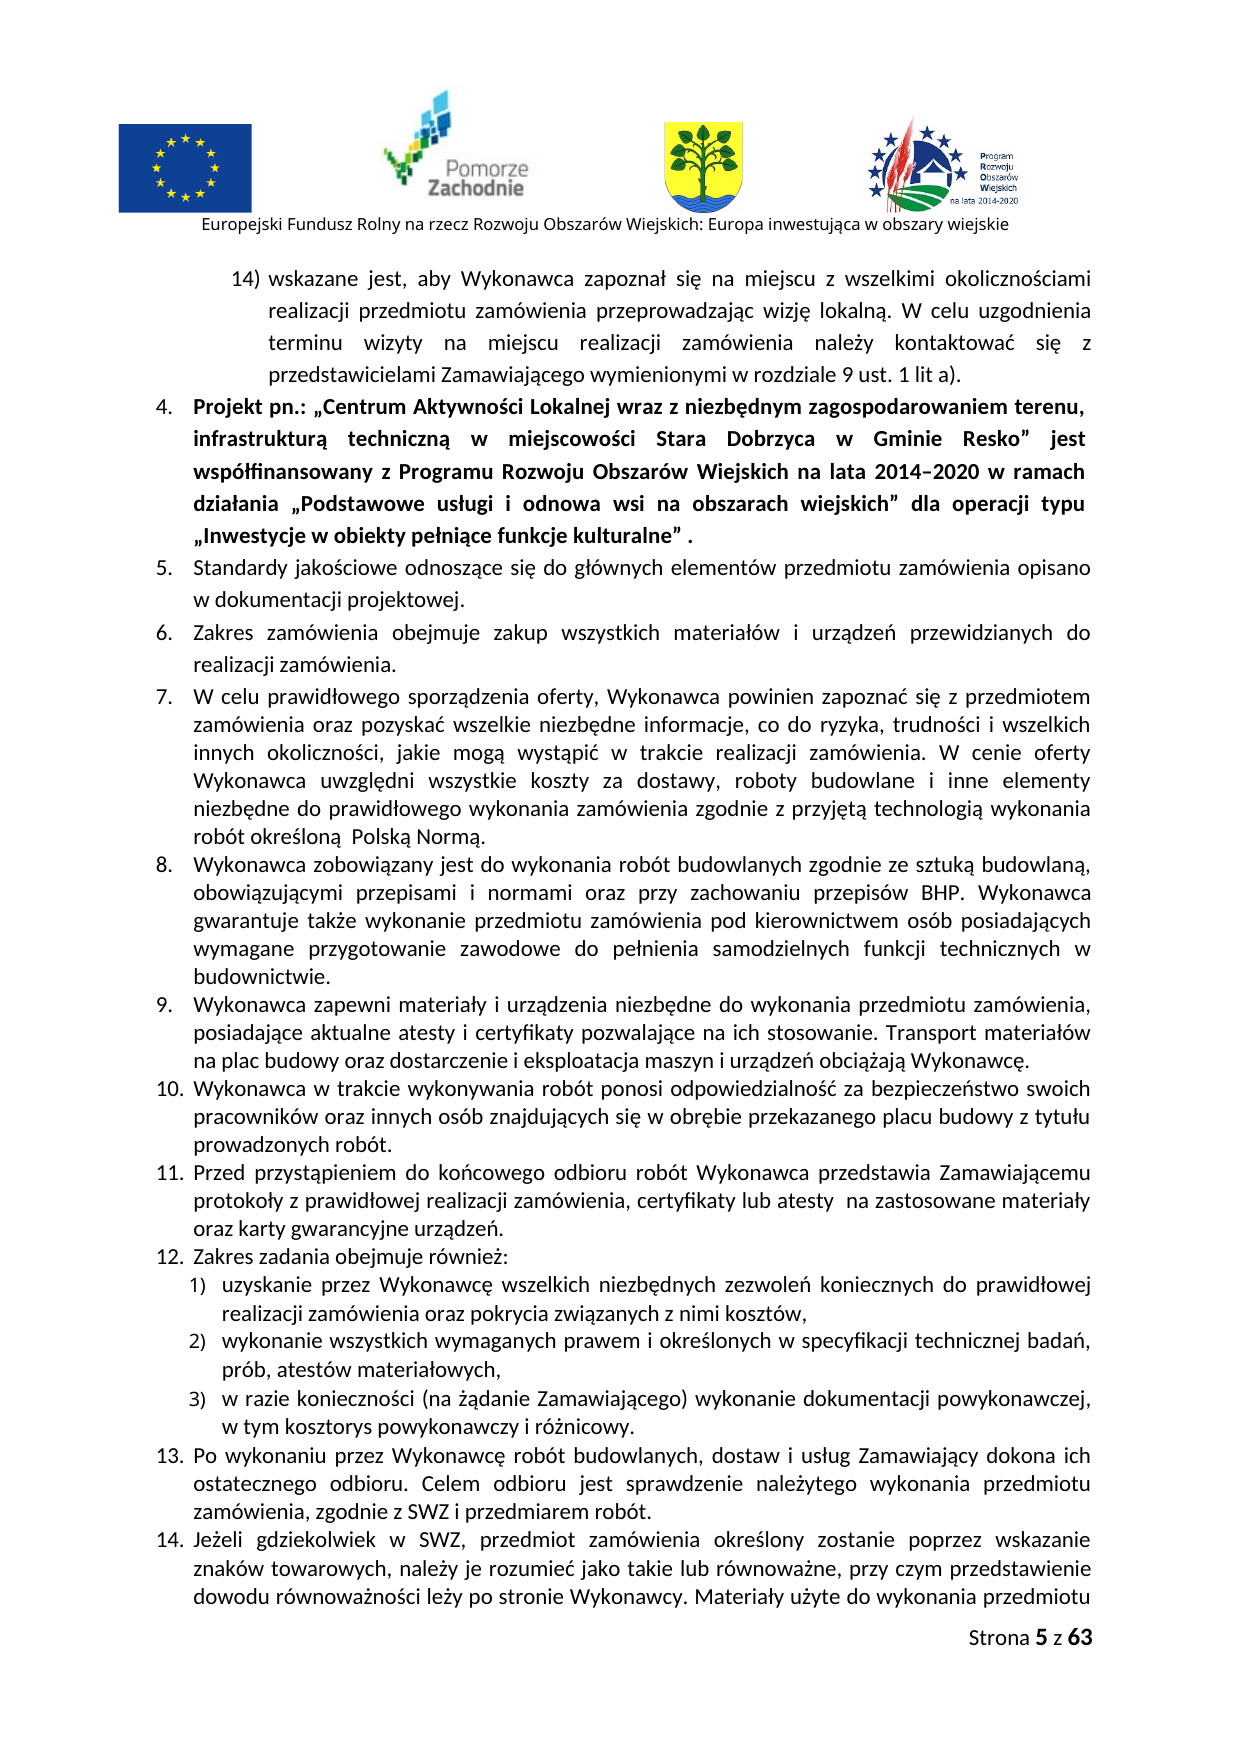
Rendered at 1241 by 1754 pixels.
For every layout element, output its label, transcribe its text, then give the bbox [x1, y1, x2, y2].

list Po wykonaniu przez Wykonawcę robót budowlanych, dostaw i usług Zamawiający dokona ich ostatecznego odbioru. Celem odbioru jest sprawdzenie należytego wykonania przedmiotu zamówienia, zgodnie z SWZ i przedmiarem robót. [156, 1441, 1092, 1525]
list Przed przystąpieniem do końcowego odbioru robót Wykonawca przedstawia Zamawiającemu protokoły z prawidłowej realizacji zamówienia, certyfikaty lub atesty na zastosowane materiały oraz karty gwarancyjne urządzeń. [156, 1158, 1092, 1242]
list Zakres zamówienia obejmuje zakup wszystkich materiałów i urządzeń przewidzianych do realizacji zamówienia. [156, 618, 1092, 678]
list Wykonawca w trakcie wykonywania robót ponosi odpowiedzialność za bezpieczeństwo swoich pracowników oraz innych osób znajdujących się w obrębie przekazanego placu budowy z tytułu prowadzonych robót. [156, 1074, 1092, 1158]
list Wykonawca zapewni materiały i urządzenia niezbędne do wykonania przedmiotu zamówienia, posiadające aktualne atesty i certyfikaty pozwalające na ich stosowanie. Transport materiałów na plac budowy oraz dostarczenie i eksploatacja maszyn i urządzeń obciążają Wykonawcę. [156, 990, 1092, 1074]
list w razie konieczności (na żądanie Zamawiającego) wykonanie dokumentacji powykonawczej, w tym kosztorys powykonawczy i różnicowy. [188, 1384, 1092, 1440]
list wykonanie wszystkich wymaganych prawem i określonych w specyfikacji technicznej badań, prób, atestów materiałowych, [188, 1327, 1092, 1383]
picture [861, 114, 1030, 213]
list Zakres zadania obejmuje również: [156, 1242, 1092, 1271]
list uzyskanie przez Wykonawcę wszelkich niezbędnych zezwoleń koniecznych do prawidłowej realizacji zamówienia oraz pokrycia związanych z nimi kosztów, [188, 1271, 1092, 1327]
list Wykonawca zobowiązany jest do wykonania robót budowlanych zgodnie ze sztuką budowlaną, obowiązującymi przepisami i normami oraz przy zachowaniu przepisów BHP. Wykonawca gwarantuje także wykonanie przedmiotu zamówienia pod kierownictwem osób posiadających wymagane przygotowanie zawodowe do pełnienia samodzielnych funkcji technicznych w budownictwie. [156, 850, 1092, 990]
list Projekt pn.: „Centrum Aktywności Lokalnej wraz z niezbędnym zagospodarowaniem terenu, infrastrukturą techniczną w miejscowości Stara Dobrzyca w Gminie Resko” jest współfinansowany z Programu Rozwoju Obszarów Wiejskich na lata 2014–2020 w ramach działania „Podstawowe usługi i odnowa wsi na obszarach wiejskich” dla operacji typu „Inwestycje w obiekty pełniące funkcje kulturalne” . [156, 392, 1087, 549]
list W celu prawidłowego sporządzenia oferty, Wykonawca powinien zapoznać się z przedmiotem zamówienia oraz pozyskać wszelkie niezbędne informacje, co do ryzyka, trudności i wszelkich innych okoliczności, jakie mogą wystąpić w trakcie realizacji zamówienia. W cenie oferty Wykonawca uwzględni wszystkie koszty za dostawy, roboty budowlane i inne elementy niezbędne do prawidłowego wykonania zamówienia zgodnie z przyjętą technologią wykonania robót określoną Polską Normą. [156, 682, 1092, 850]
picture [118, 124, 252, 213]
picture [369, 73, 543, 213]
list wskazane jest, aby Wykonawca zapoznał się na miejscu z wszelkimi okolicznościami realizacji przedmiotu zamówienia przeprowadzając wizję lokalną. W celu uzgodnienia terminu wizyty na miejscu realizacji zamówienia należy kontaktować się z przedstawicielami Zamawiającego wymienionymi w rozdziale 9 ust. 1 lit a). [231, 264, 1092, 388]
list Standardy jakościowe odnoszące się do głównych elementów przedmiotu zamówienia opisano w dokumentacji projektowej. [156, 553, 1092, 613]
picture [664, 122, 743, 213]
